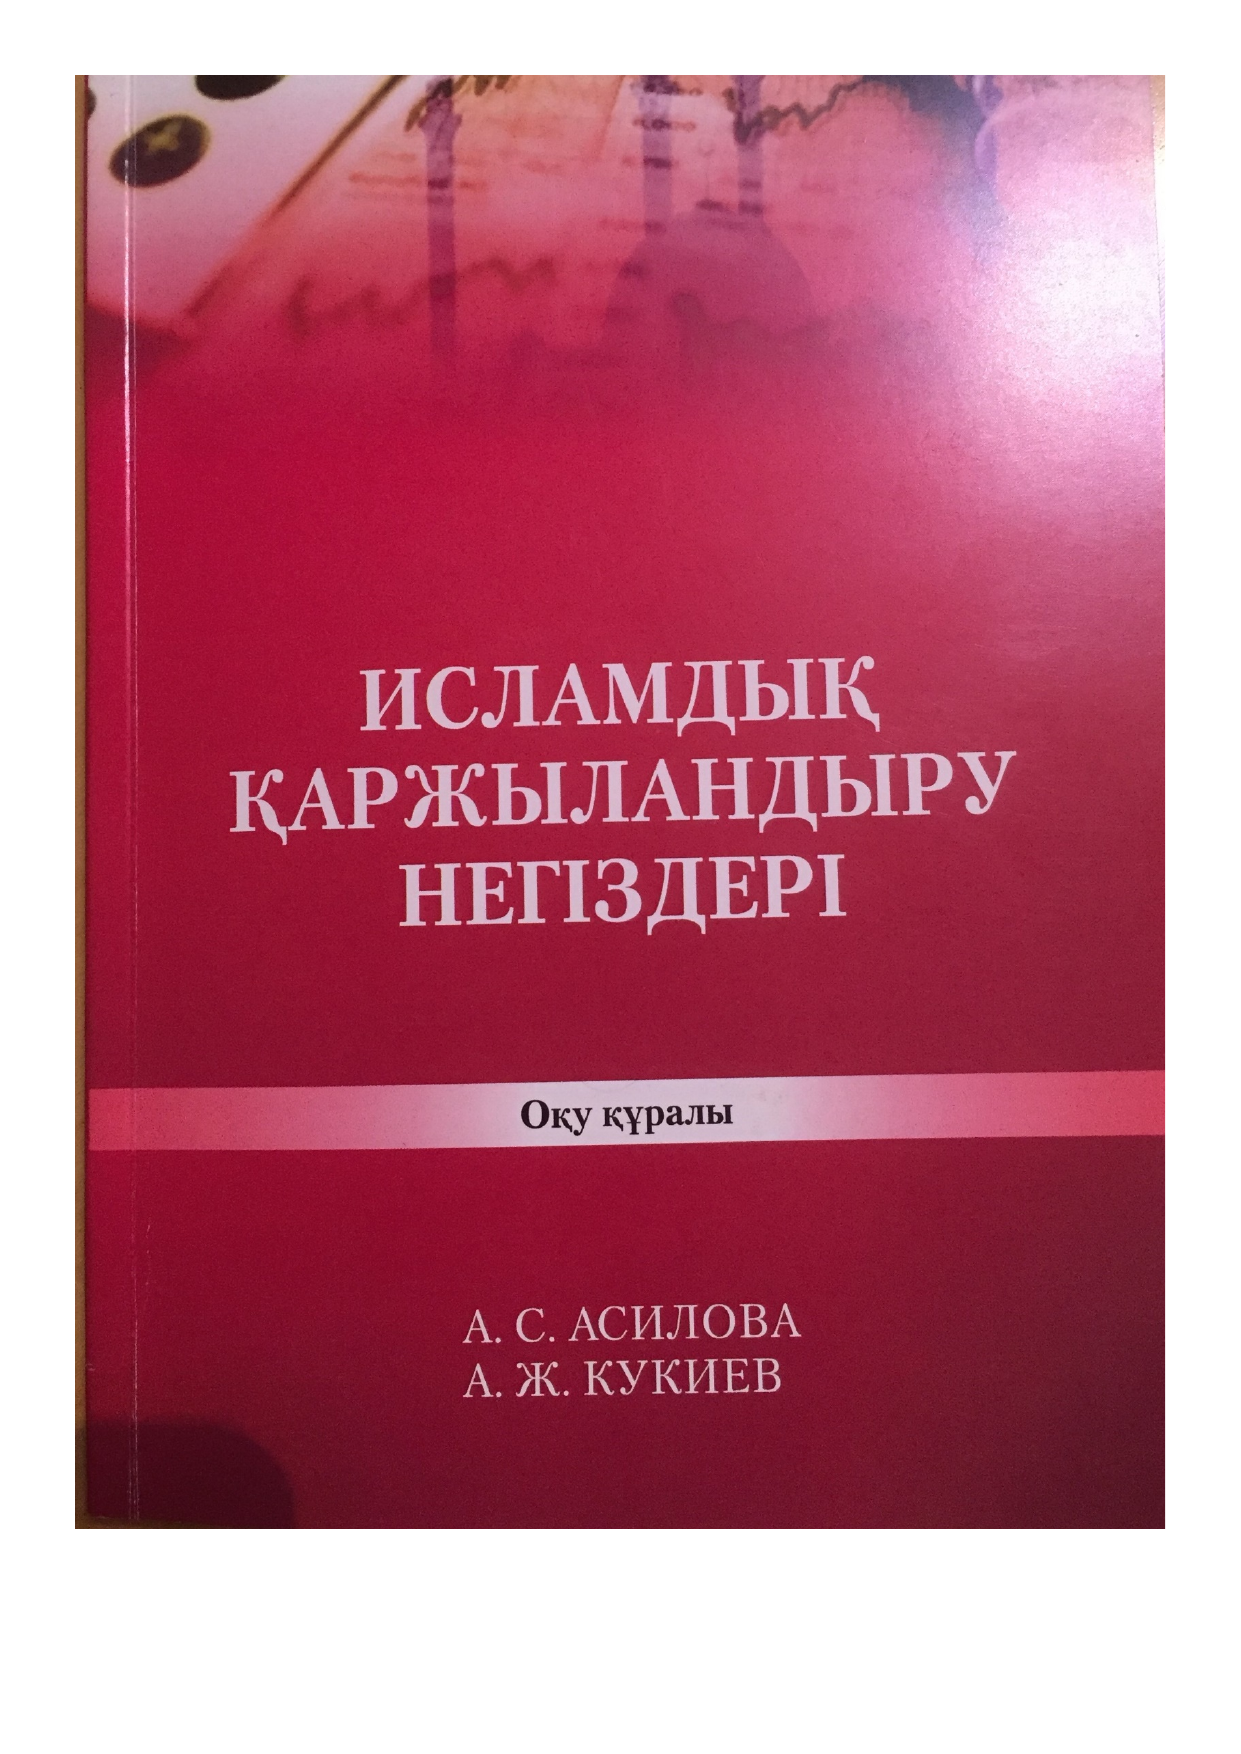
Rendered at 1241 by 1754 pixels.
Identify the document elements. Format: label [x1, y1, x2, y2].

picture [75, 75, 1166, 1529]
